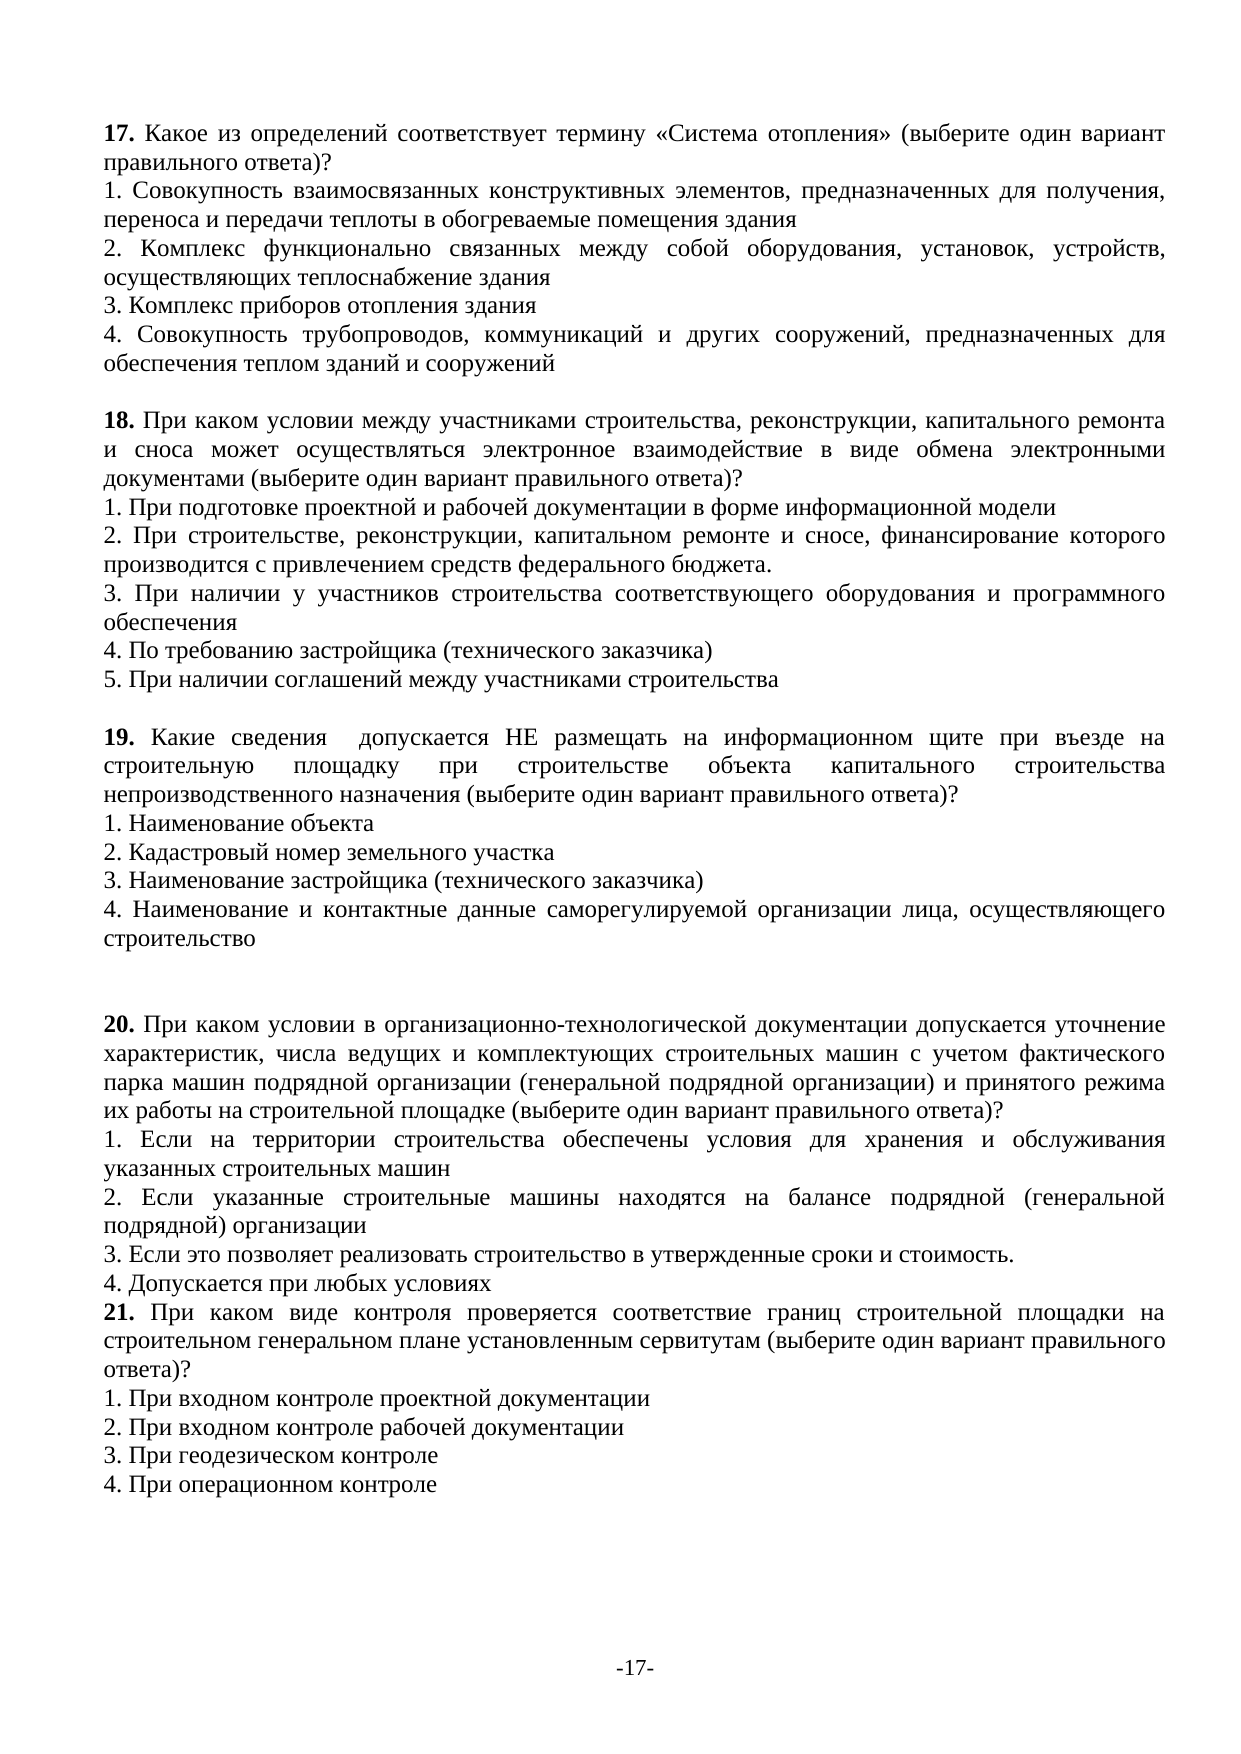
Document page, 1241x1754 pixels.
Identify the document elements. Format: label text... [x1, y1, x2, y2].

text 4. Наименование и контактные данные саморегулируемой организации лица, осуществляющего строительство [103, 894, 1166, 952]
text 3. Если это позволяет реализовать строительство в утвержденные сроки и стоимость. [103, 1239, 1166, 1268]
text 2. Кадастровый номер земельного участка [103, 837, 1166, 866]
text 1. При входном контроле проектной документации [103, 1383, 1166, 1412]
text 2. Если указанные строительные машины находятся на балансе подрядной (генеральной подрядной) организации [103, 1182, 1166, 1239]
text 4. По требованию застройщика (технического заказчика) [103, 636, 1166, 664]
text 4. Совокупность трубопроводов, коммуникаций и других сооружений, предназначенных для обеспечения теплом зданий и сооружений [103, 319, 1166, 377]
text 17. Какое из определений соответствует термину «Система отопления» (выберите один вариант правильного ответа)? [103, 118, 1166, 176]
text 3. Наименование застройщика (технического заказчика) [103, 866, 1166, 894]
text 3. Комплекс приборов отопления здания [103, 291, 1166, 319]
text 1. При подготовке проектной и рабочей документации в форме информационной модели [103, 492, 1166, 521]
text 2. При строительстве, реконструкции, капитальном ремонте и сносе, финансирование которого производится с привлечением средств федерального бюджета. [103, 521, 1166, 578]
text 3. При геодезическом контроле [103, 1441, 1166, 1469]
text 3. При наличии у участников строительства соответствующего оборудования и программного обеспечения [103, 578, 1166, 636]
text 21. При каком виде контроля проверяется соответствие границ строительной площадки на строительном генеральном плане установленным сервитутам (выберите один вариант правильного ответа)? [103, 1297, 1166, 1383]
text 19. Какие сведения допускается НЕ размещать на информационном щите при въезде на строительную площадку при строительстве объекта капитального строительства непроизводственного назначения (выберите один вариант правильного ответа)? [103, 722, 1166, 808]
text 5. При наличии соглашений между участниками строительства [103, 664, 1166, 693]
text 1. Наименование объекта [103, 808, 1166, 837]
text 2. При входном контроле рабочей документации [103, 1412, 1166, 1441]
text 18. При каком условии между участниками строительства, реконструкции, капитального ремонта и сноса может осуществляться электронное взаимодействие в виде обмена электронными документами (выберите один вариант правильного ответа)? [103, 406, 1166, 492]
text 4. При операционном контроле [103, 1469, 1166, 1498]
text 1. Совокупность взаимосвязанных конструктивных элементов, предназначенных для получения, переноса и передачи теплоты в обогреваемые помещения здания [103, 176, 1166, 233]
text 2. Комплекс функционально связанных между собой оборудования, установок, устройств, осуществляющих теплоснабжение здания [103, 233, 1166, 291]
text 20. При каком условии в организационно-технологической документации допускается уточнение характеристик, числа ведущих и комплектующих строительных машин с учетом фактического парка машин подрядной организации (генеральной подрядной организации) и принятого режима их работы на строительной площадке (выберите один вариант правильного ответа)? [103, 1009, 1166, 1124]
text 1. Если на территории строительства обеспечены условия для хранения и обслуживания указанных строительных машин [103, 1124, 1166, 1182]
text 4. Допускается при любых условиях [103, 1268, 1166, 1297]
